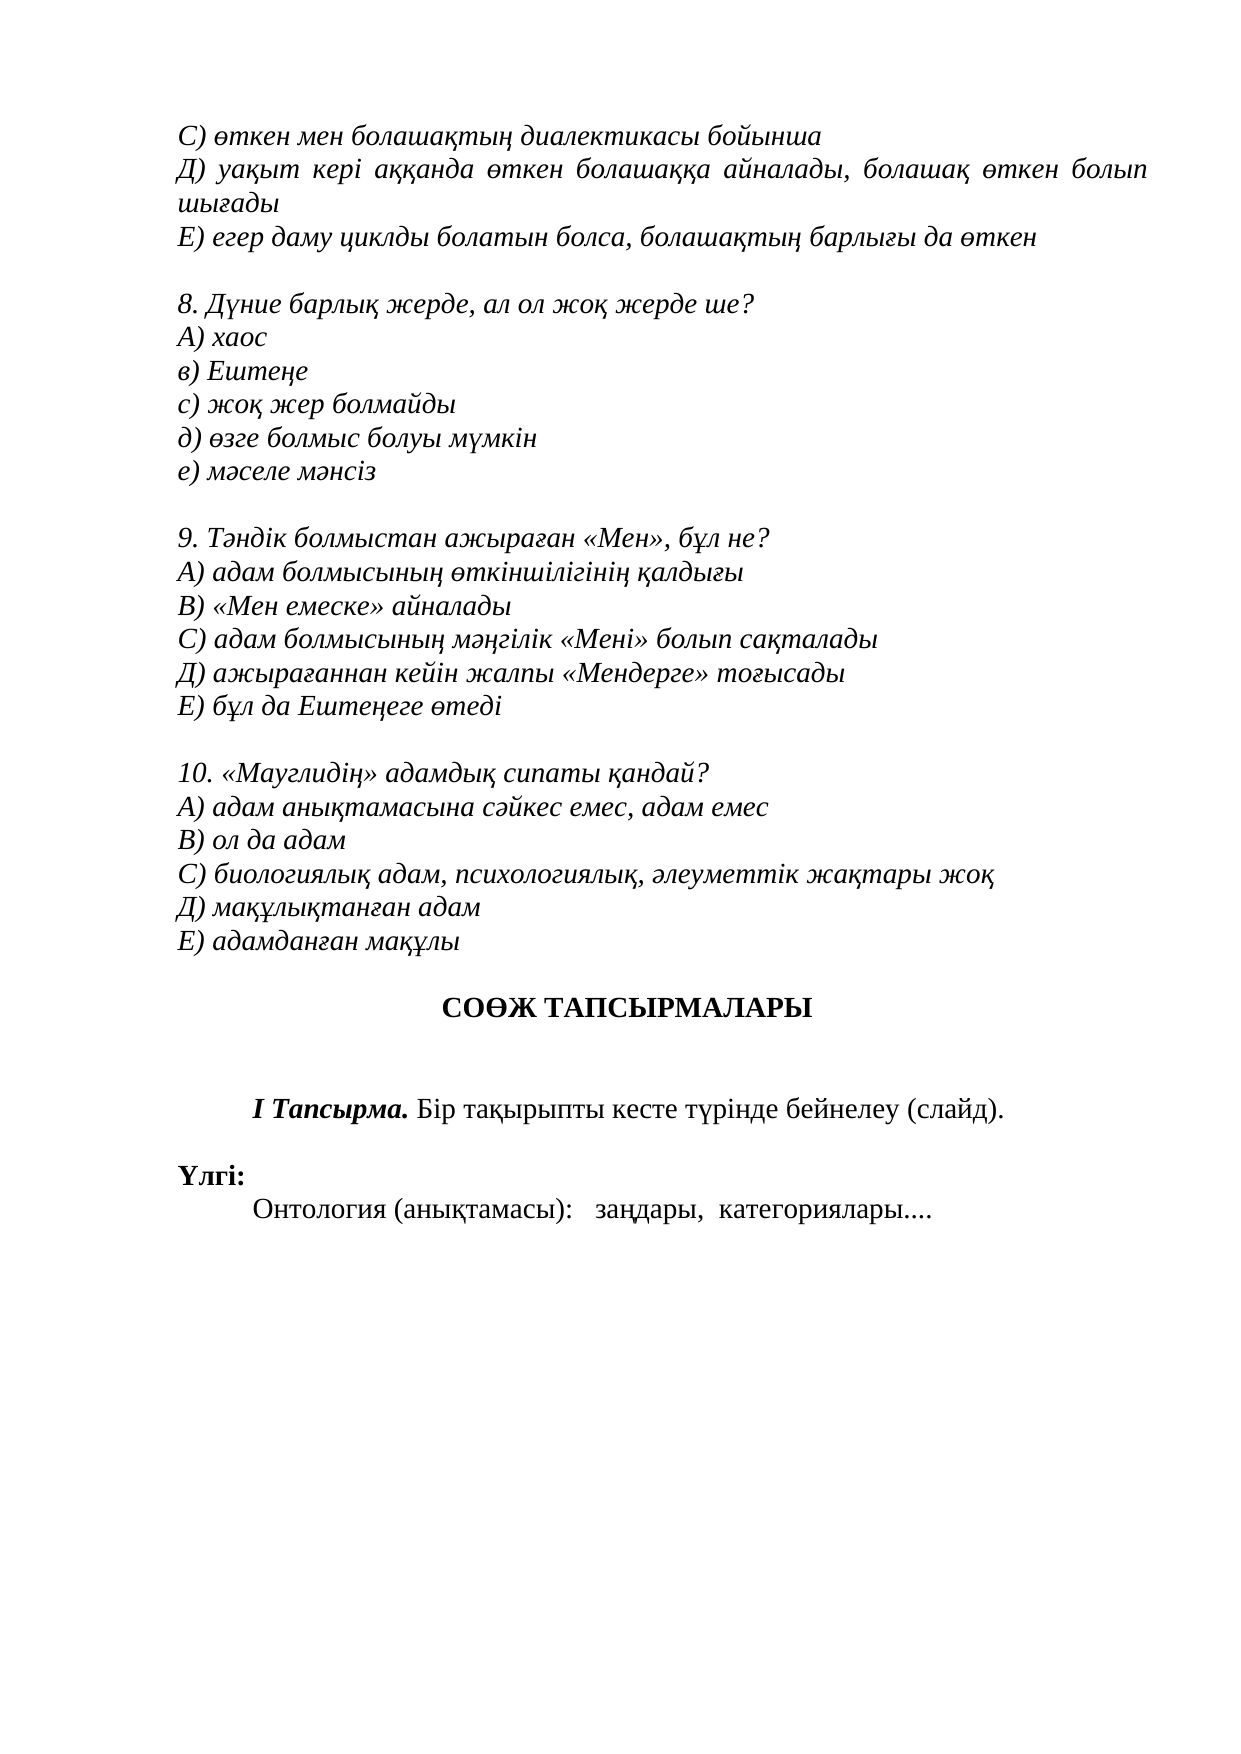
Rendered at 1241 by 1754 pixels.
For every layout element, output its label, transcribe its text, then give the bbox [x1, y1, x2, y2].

text Үлгі: [177, 1158, 1152, 1191]
text Д) ажырағаннан кейін жалпы «Мендерге» тоғысады [177, 655, 1152, 688]
text С) адам болмысының мәңгілік «Мені» болып сақталады [177, 621, 1152, 655]
text Д) уақыт кері аққанда өткен болашаққа айналады, болашақ өткен болып шығады [177, 152, 1152, 219]
text С) биологиялық адам, психологиялық, әлеуметтік жақтары жоқ [177, 856, 1152, 889]
text В) ол да адам [177, 822, 1152, 856]
text Е) бұл да Ештеңеге өтеді [177, 688, 1152, 722]
subtitle СОӨЖ ТАПСЫРМАЛАРЫ [102, 990, 1152, 1024]
text 8. Дүние барлық жерде, ал ол жоқ жерде ше? [177, 286, 1152, 319]
text 10. «Мауглидің» адамдық сипаты қандай? [177, 755, 1152, 789]
text в) Ештеңе [177, 353, 1152, 386]
text Е) адамданған мақұлы [177, 923, 1152, 957]
text А) адам болмысының өткіншілігінің қалдығы [177, 554, 1152, 588]
text В) «Мен емеске» айналады [177, 588, 1152, 621]
text Д) мақұлықтанған адам [177, 889, 1152, 923]
text Онтология (анықтамасы): заңдары, категориялары.... [177, 1191, 1152, 1225]
text Е) егер даму циклды болатын болса, болашақтың барлығы да өткен [177, 219, 1152, 252]
subtitle І Тапсырма. Бір тақырыпты кесте түрінде бейнелеу (слайд). [196, 1091, 1133, 1124]
text А) адам анықтамасына сәйкес емес, адам емес [177, 789, 1152, 822]
text 9. Тәндік болмыстан ажыраған «Мен», бұл не? [177, 521, 1152, 554]
text А) хаос [177, 319, 1152, 353]
text е) мәселе мәнсіз [177, 453, 1152, 487]
text с) жоқ жер болмайды [177, 386, 1152, 420]
text С) өткен мен болашақтың диалектикасы бойынша [177, 118, 1152, 152]
text д) өзге болмыс болуы мүмкін [177, 420, 1152, 453]
